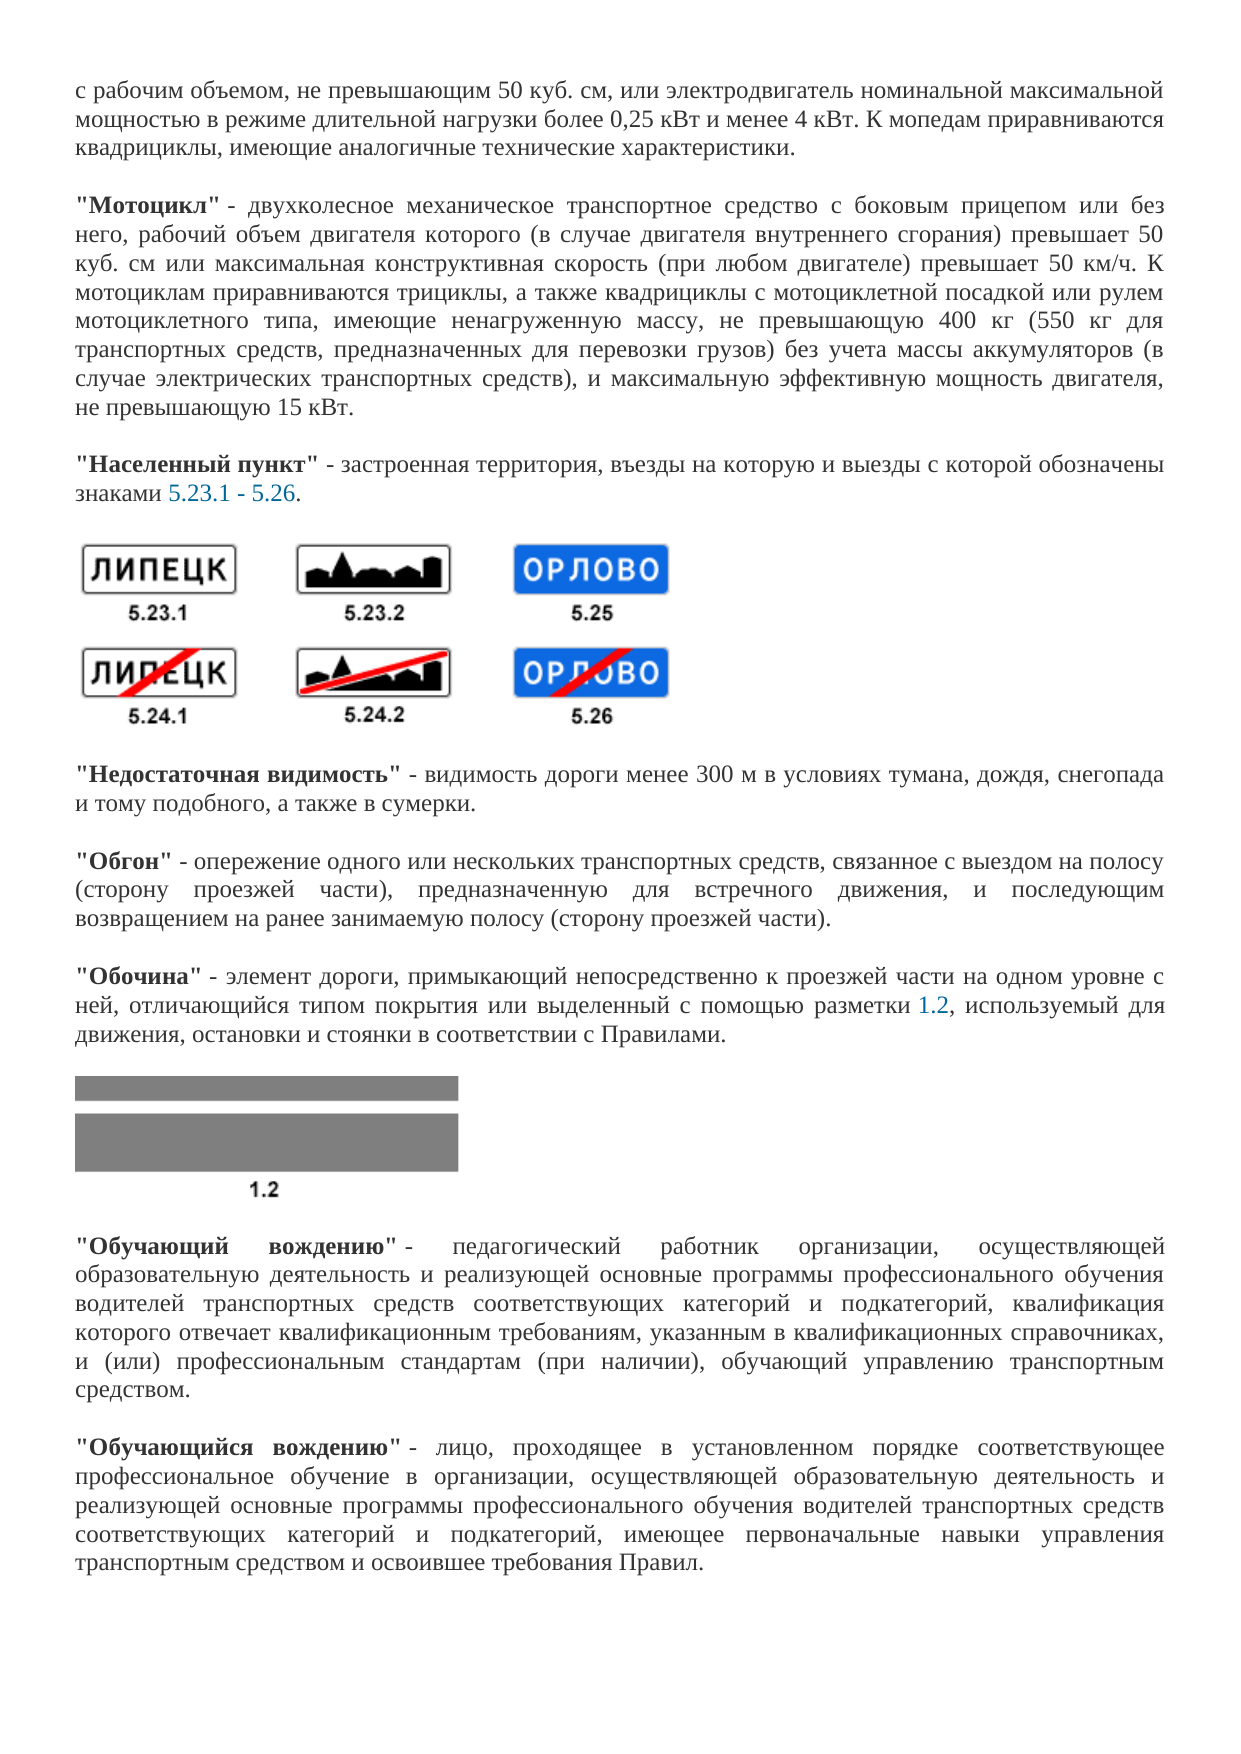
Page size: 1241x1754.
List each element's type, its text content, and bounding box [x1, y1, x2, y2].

text "Недостаточная видимость" - видимость дороги менее 300 м в условиях тумана, дождя, снегопада и тому подобного, а также в сумерки. [75, 759, 1165, 817]
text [75, 75, 1165, 161]
text "Обучающий вождению" - педагогический работник организации, осуществляющей образовательную деятельность и реализующей основные программы профессионального обучения водителей транспортных средств соответствующих категорий и подкатегорий, квалификация которого отвечает квалификационным требованиям, указанным в квалификационных справочниках, и (или) профессиональным стандартам (при наличии), обучающий управлению транспортным средством. [75, 1231, 1165, 1403]
text "Обучающийся вождению" - лицо, проходящее в установленном порядке соответствующее профессиональное обучение в организации, осуществляющей образовательную деятельность и реализующей основные программы профессионального обучения водителей транспортных средств соответствующих категорий и подкатегорий, имеющее первоначальные навыки управления транспортным средством и освоившее требования Правил. [75, 1432, 1165, 1576]
text "Обочина" - элемент дороги, примыкающий непосредственно к проезжей части на одном уровне с ней, отличающийся типом покрытия или выделенный с помощью разметки 1.2, используемый для движения, остановки и стоянки в соответствии с Правилами. [75, 961, 1165, 1047]
text "Населенный пункт" - застроенная территория, въезды на которую и выезды с которой обозначены знаками 5.23.1 - 5.26. [75, 449, 1165, 507]
picture [75, 1076, 459, 1202]
picture [75, 536, 675, 730]
text "Обгон" - опережение одного или нескольких транспортных средств, связанное с выездом на полосу (сторону проезжей части), предназначенную для встречного движения, и последующим возвращением на ранее занимаемую полосу (сторону проезжей части). [75, 846, 1165, 932]
text "Мотоцикл" - двухколесное механическое транспортное средство с боковым прицепом или без него, рабочий объем двигателя которого (в случае двигателя внутреннего сгорания) превышает 50 куб. см или максимальная конструктивная скорость (при любом двигателе) превышает 50 км/ч. К мотоциклам приравниваются трициклы, а также квадрициклы с мотоциклетной посадкой или рулем мотоциклетного типа, имеющие ненагруженную массу, не превышающую 400 кг (550 кг для транспортных средств, предназначенных для перевозки грузов) без учета массы аккумуляторов (в случае электрических транспортных средств), и максимальную эффективную мощность двигателя, не превышающую 15 кВт. [75, 190, 1165, 420]
